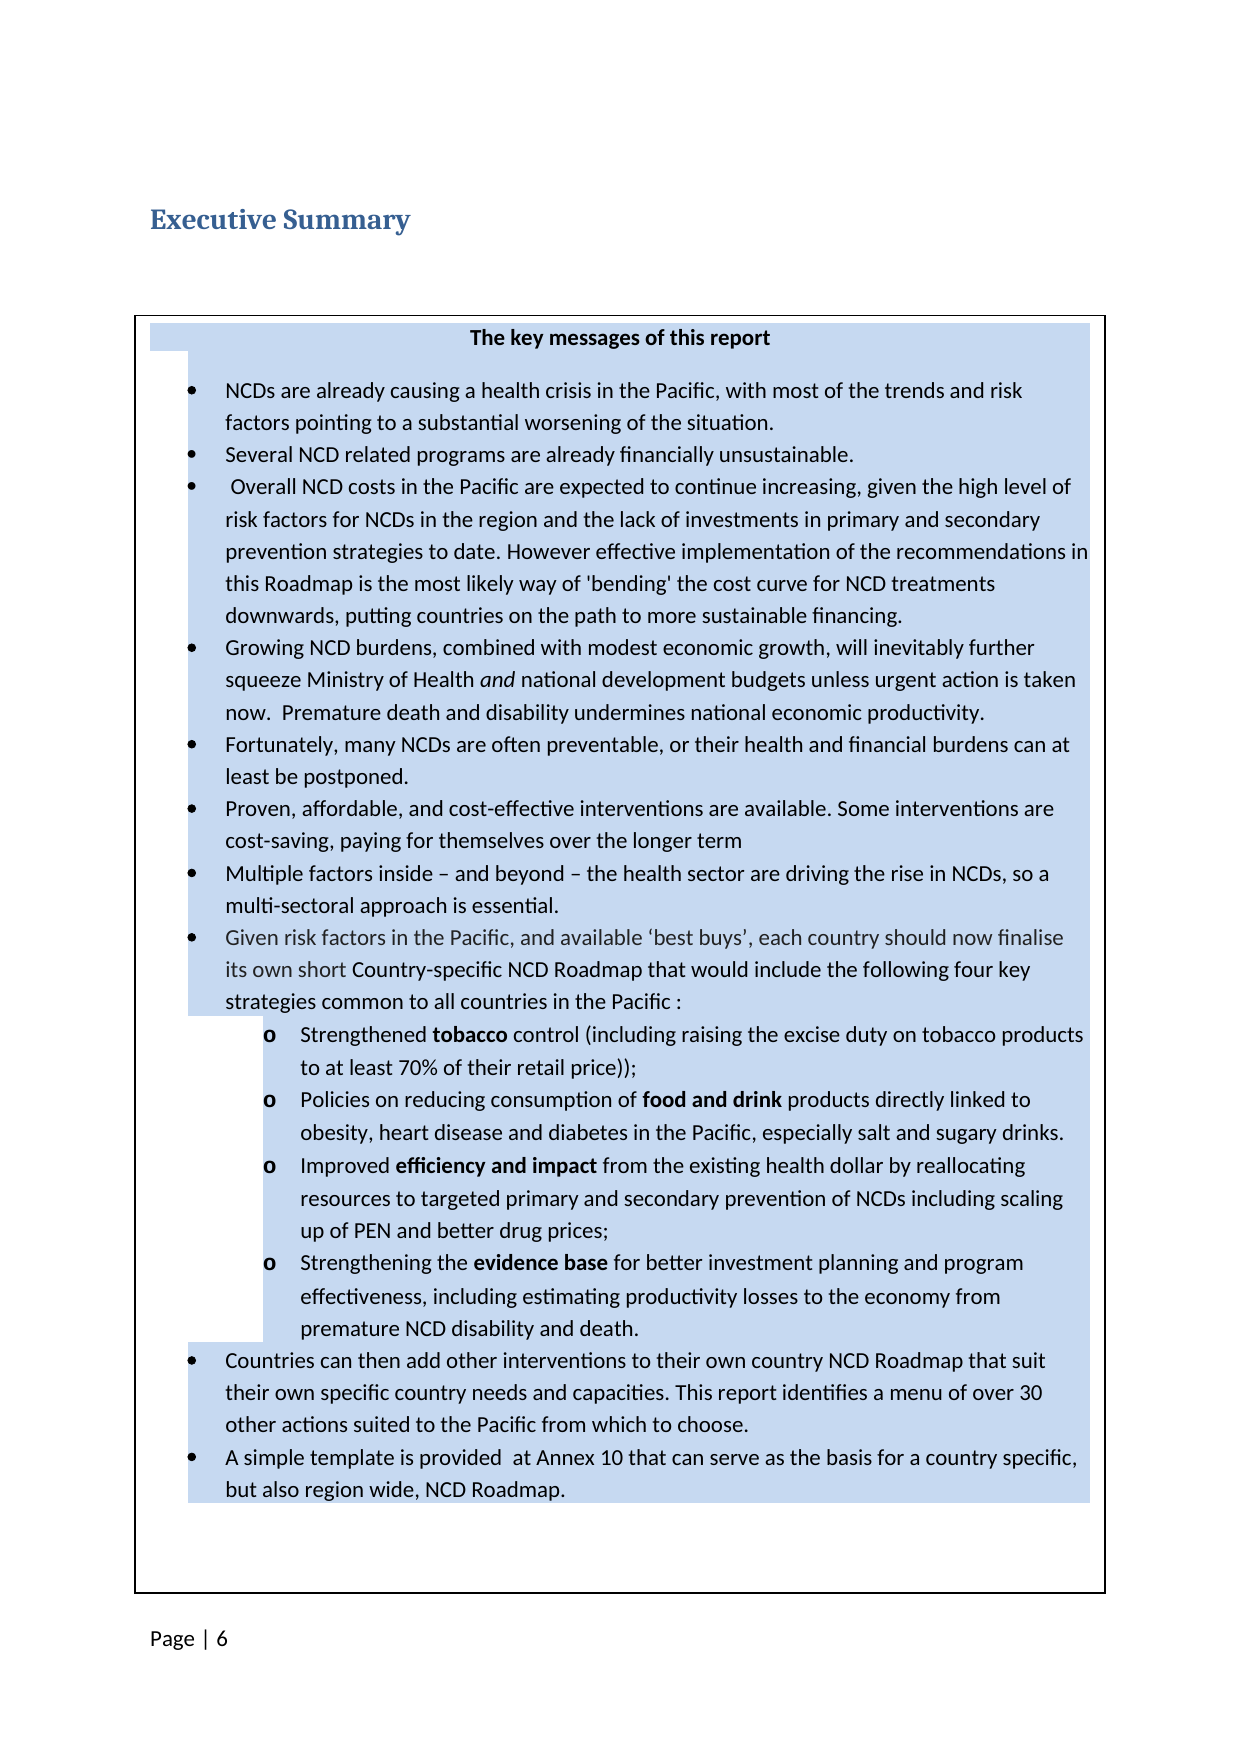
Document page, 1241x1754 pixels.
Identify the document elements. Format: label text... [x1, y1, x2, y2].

text Executive Summary [150, 203, 1090, 237]
